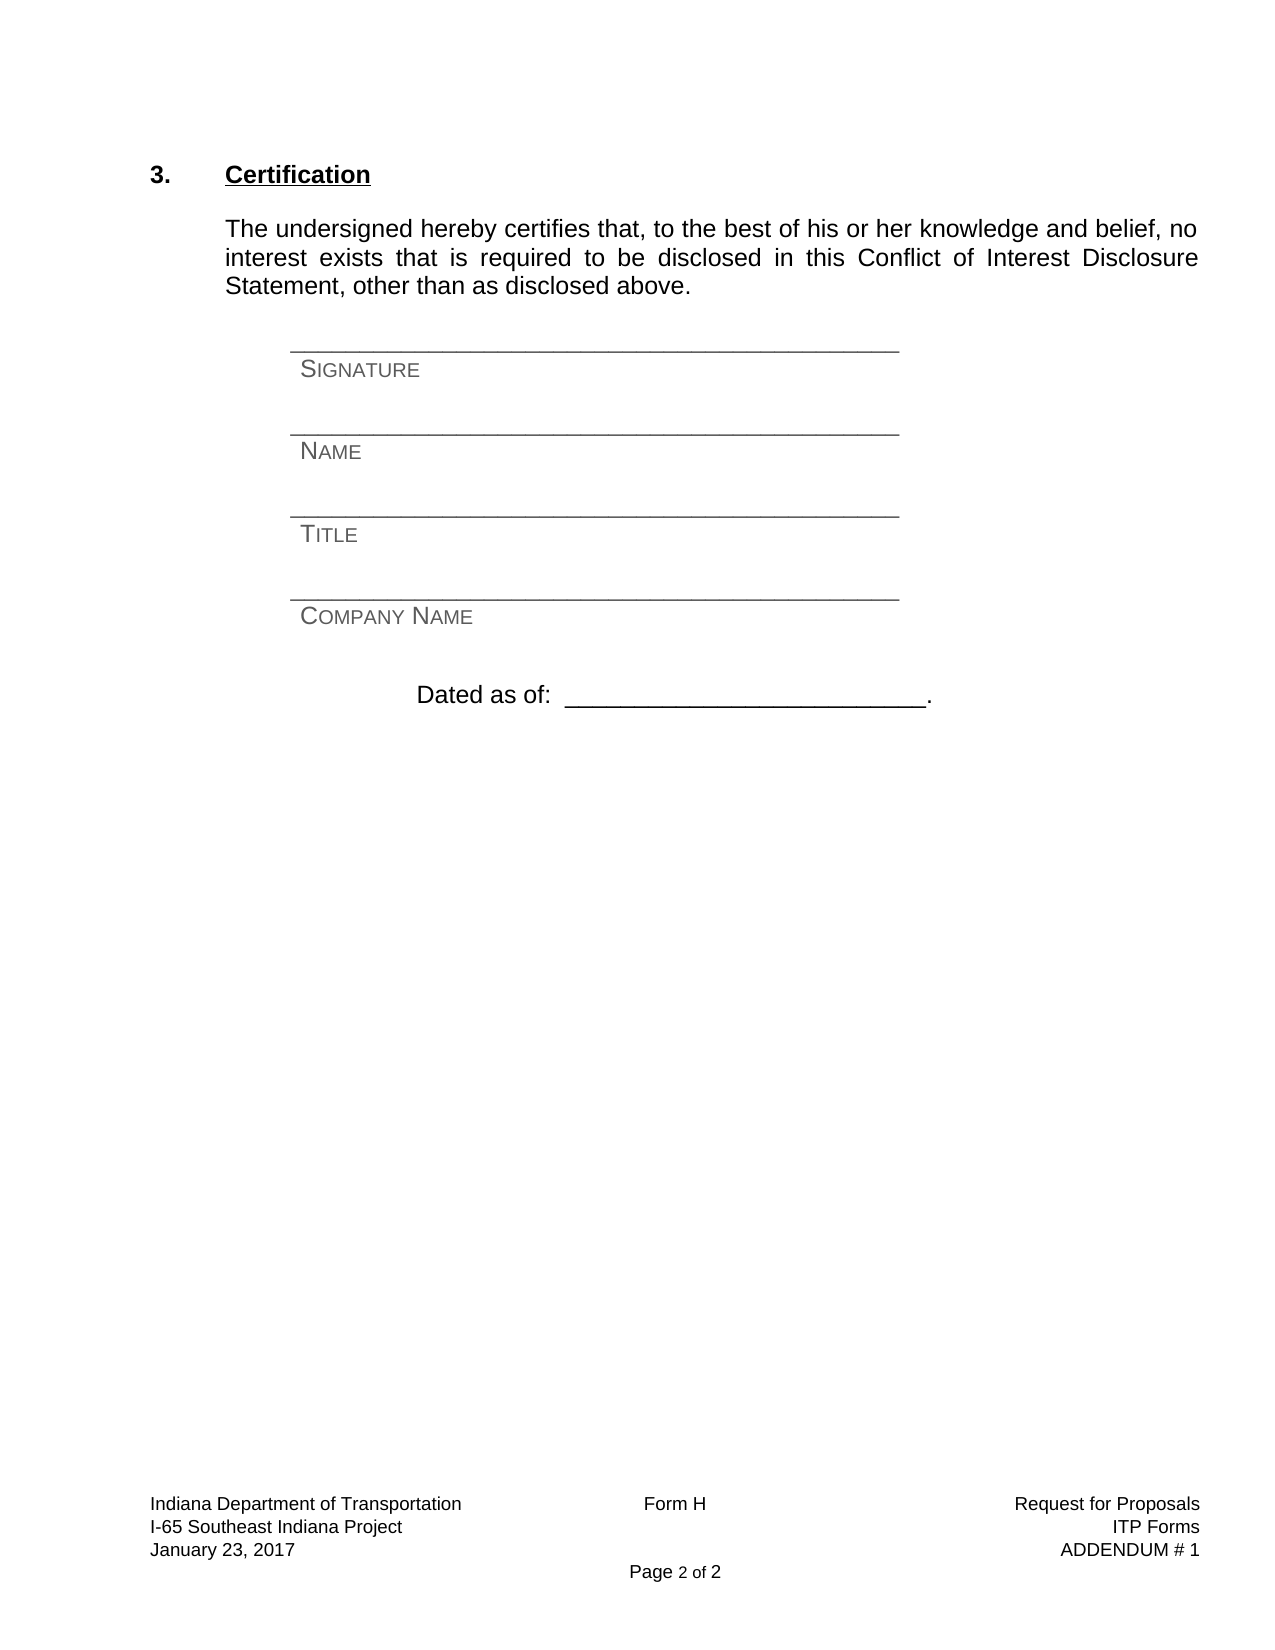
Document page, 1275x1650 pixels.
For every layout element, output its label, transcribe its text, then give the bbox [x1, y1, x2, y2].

text 3. Certification [150, 160, 1200, 189]
text Dated as of: __________________________. [150, 684, 1200, 709]
text Company Name [300, 601, 1200, 630]
text Signature [300, 354, 1200, 382]
text Name [300, 436, 1200, 465]
text The undersigned hereby certifies that, to the best of his or her knowledge and belief, no interest exists that is required to be disclosed in this Conflict of Interest Disclosure Statement, other than as disclosed above. [225, 214, 1200, 300]
text Title [300, 519, 1200, 547]
